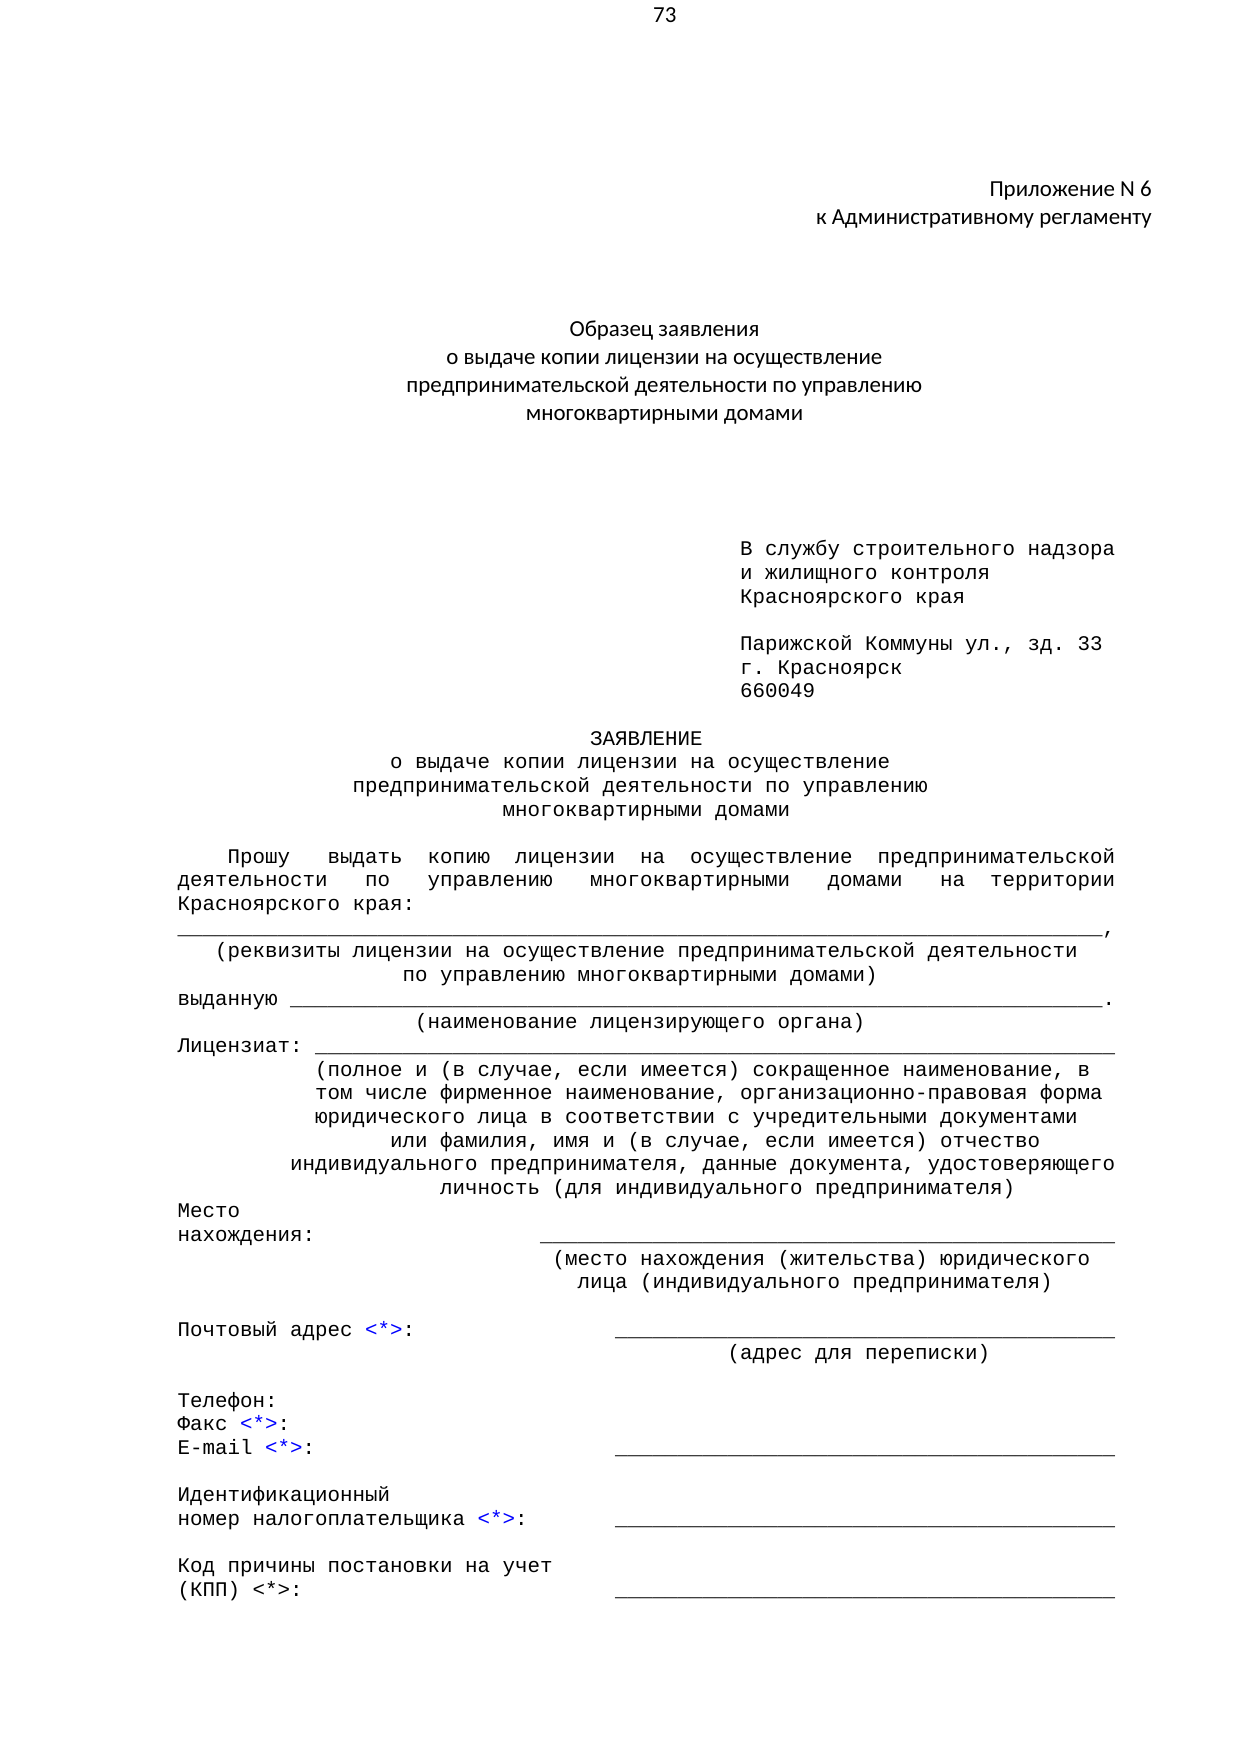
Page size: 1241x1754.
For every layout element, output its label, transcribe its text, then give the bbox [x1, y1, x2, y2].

text ЗАЯВЛЕНИЕ [177, 728, 1152, 751]
text г. Красноярск [177, 657, 1152, 680]
text Приложение N 6 [177, 174, 1152, 202]
text предпринимательской деятельности по управлению [177, 775, 1152, 798]
text Красноярского края: [177, 893, 1152, 917]
text деятельности по управлению многоквартирными домами на территории [177, 869, 1152, 893]
text (КПП) <*>: ________________________________________ [177, 1579, 1152, 1602]
text (место нахождения (жительства) юридического [177, 1248, 1152, 1271]
text E-mail <*>: ________________________________________ [177, 1437, 1152, 1461]
text к Административному регламенту [177, 202, 1152, 230]
text по управлению многоквартирными домами) [177, 964, 1152, 988]
text (адрес для переписки) [177, 1342, 1152, 1366]
text нахождения: ______________________________________________ [177, 1224, 1152, 1248]
text Факс <*>: [177, 1413, 1152, 1437]
text о выдаче копии лицензии на осуществление [177, 342, 1152, 370]
text юридического лица в соответствии с учредительными документами [177, 1106, 1152, 1129]
text многоквартирными домами [177, 798, 1152, 822]
text Код причины постановки на учет [177, 1555, 1152, 1579]
text Место [177, 1201, 1152, 1224]
text Образец заявления [177, 314, 1152, 342]
text (реквизиты лицензии на осуществление предпринимательской деятельности [177, 940, 1152, 964]
text Лицензиат: ________________________________________________________________ [177, 1035, 1152, 1059]
text многоквартирными домами [177, 398, 1152, 426]
text Телефон: [177, 1390, 1152, 1413]
text предпринимательской деятельности по управлению [177, 370, 1152, 398]
text Красноярского края [177, 586, 1152, 609]
text __________________________________________________________________________, [177, 917, 1152, 940]
text индивидуального предпринимателя, данные документа, удостоверяющего [177, 1153, 1152, 1177]
text и жилищного контроля [177, 562, 1152, 586]
text Прошу выдать копию лицензии на осуществление предпринимательской [177, 846, 1152, 869]
text номер налогоплательщика <*>: ________________________________________ [177, 1508, 1152, 1532]
text или фамилия, имя и (в случае, если имеется) отчество [177, 1129, 1152, 1153]
text о выдаче копии лицензии на осуществление [177, 751, 1152, 775]
text (полное и (в случае, если имеется) сокращенное наименование, в [177, 1059, 1152, 1082]
text личность (для индивидуального предпринимателя) [177, 1177, 1152, 1201]
text лица (индивидуального предпринимателя) [177, 1271, 1152, 1295]
text 660049 [177, 680, 1152, 704]
text Парижской Коммуны ул., зд. 33 [177, 633, 1152, 657]
text том числе фирменное наименование, организационно-правовая форма [177, 1082, 1152, 1106]
text В службу строительного надзора [177, 538, 1152, 562]
text выданную _________________________________________________________________. [177, 988, 1152, 1011]
text Идентификационный [177, 1484, 1152, 1508]
text (наименование лицензирующего органа) [177, 1011, 1152, 1035]
text Почтовый адрес <*>: ________________________________________ [177, 1319, 1152, 1342]
